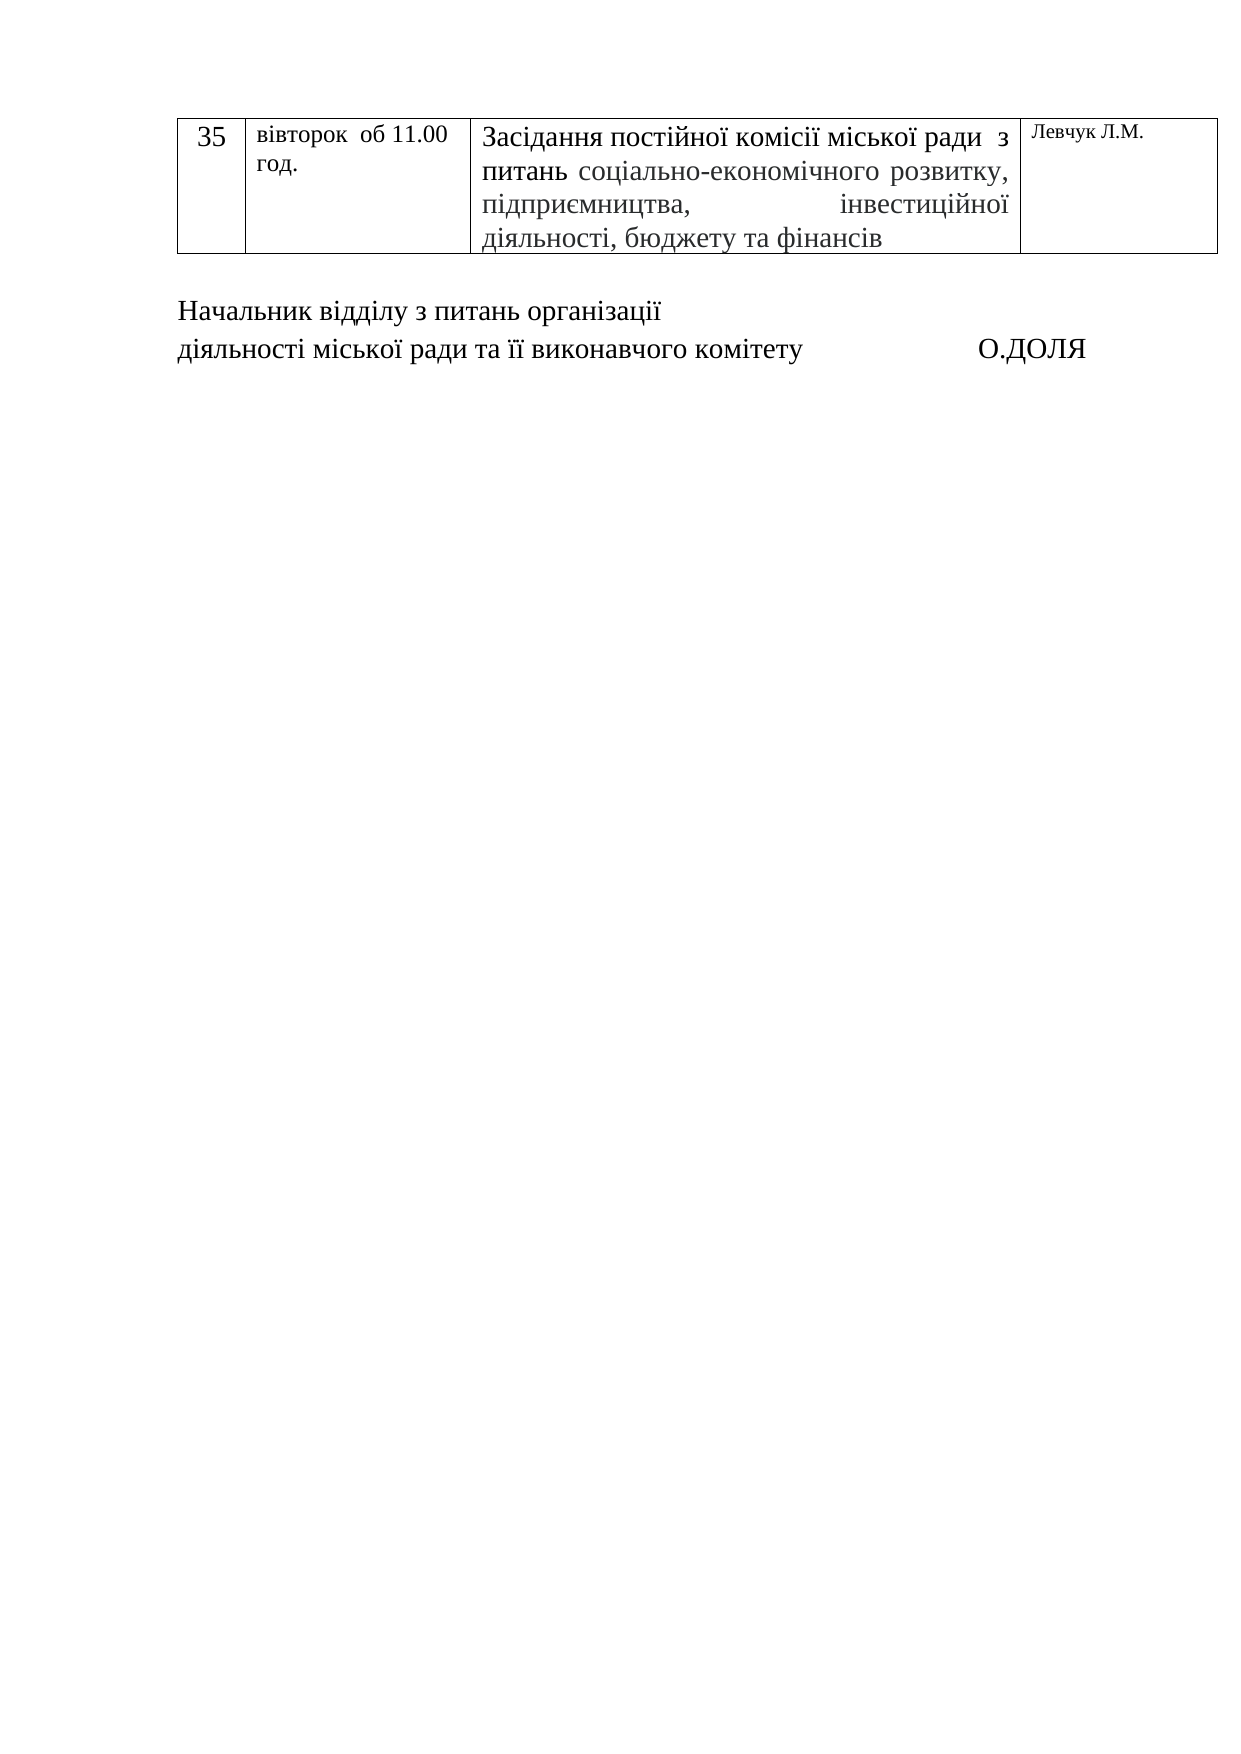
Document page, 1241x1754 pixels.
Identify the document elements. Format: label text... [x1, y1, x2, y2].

table_cell Левчук Л.М. [1021, 119, 1217, 253]
text діяльності міської ради та її виконавчого комітету О.ДОЛЯ [177, 331, 1152, 365]
table_cell вівторок об 11.00 год. [246, 119, 470, 253]
table_cell Засідання постійної комісії міської ради з питань соціально-економічного розвитку, підприємництва, інвестиційної діяльності, бюджету та фінансів [471, 119, 1020, 253]
text Начальник відділу з питань організації [177, 293, 1152, 326]
table_cell 35 [178, 119, 245, 253]
